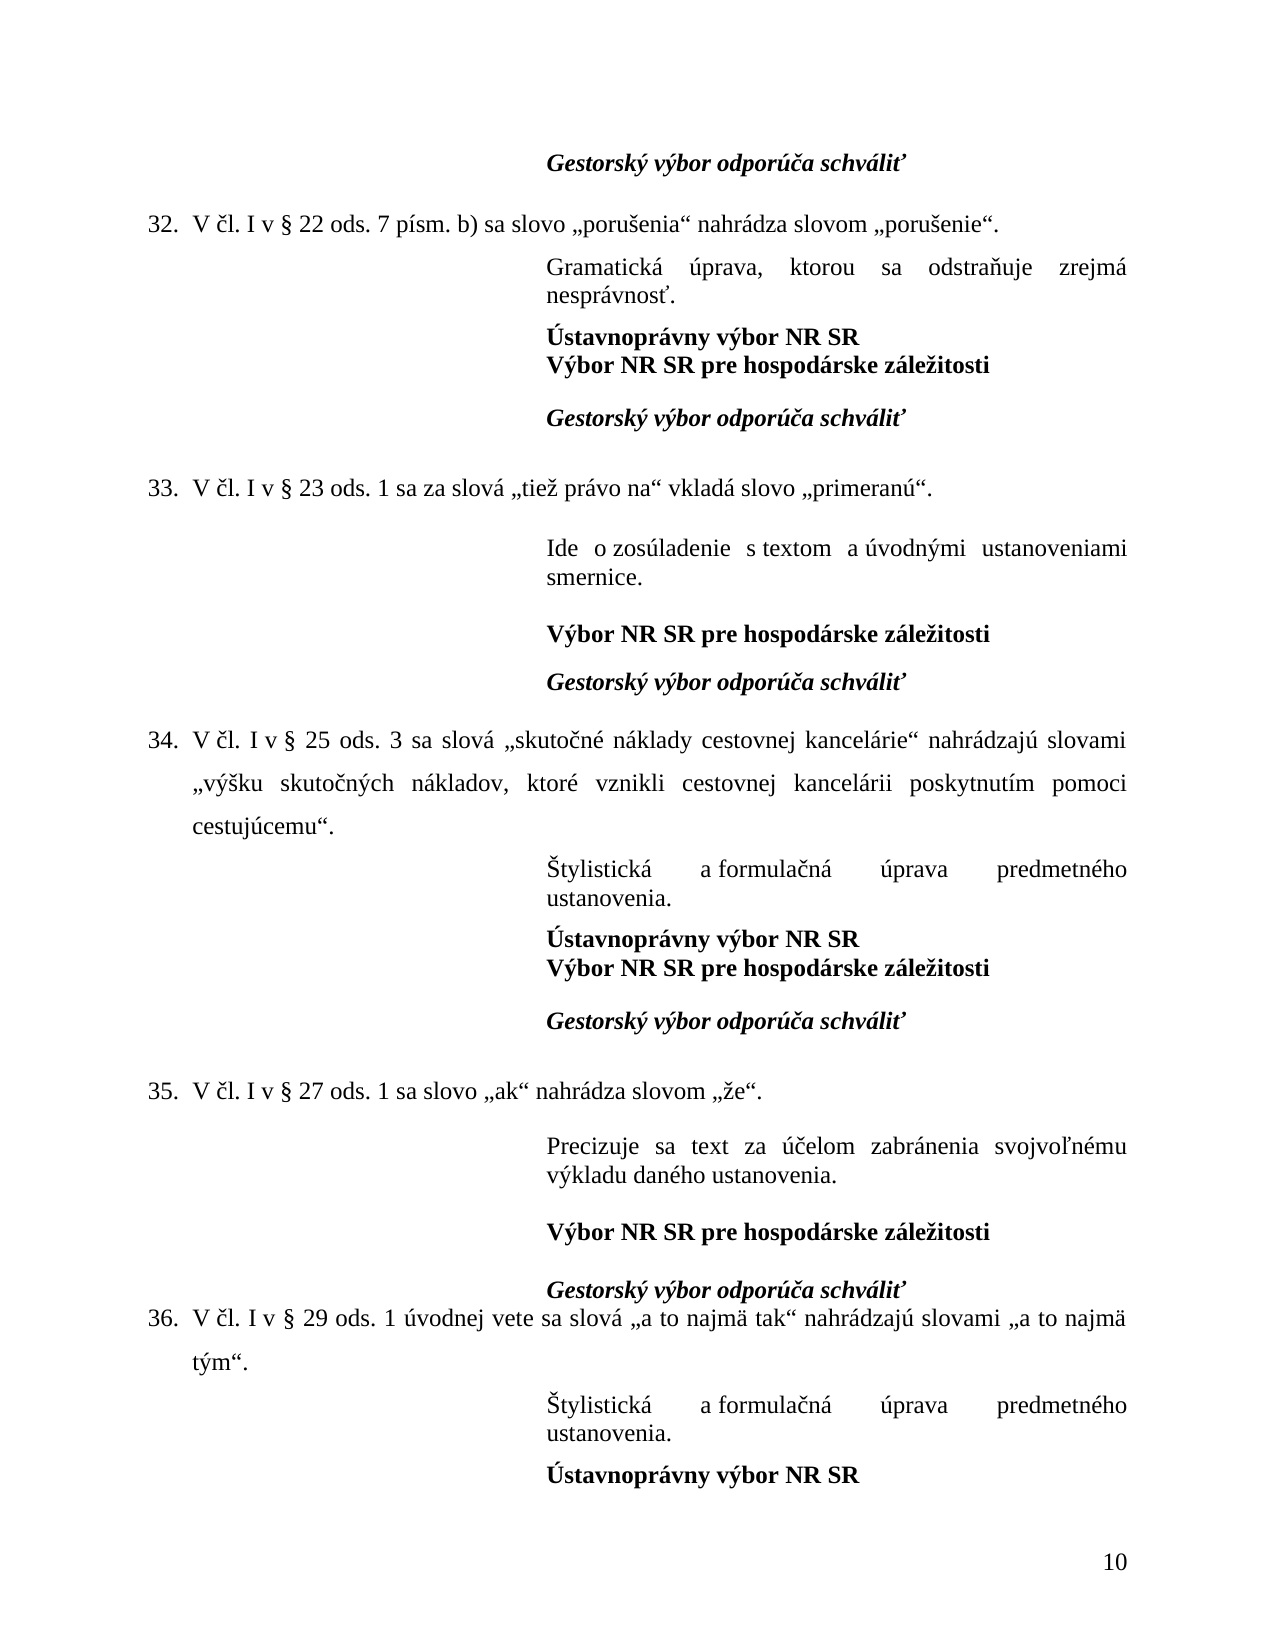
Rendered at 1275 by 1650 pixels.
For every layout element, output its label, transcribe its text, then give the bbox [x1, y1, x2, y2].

text Štylistická a formulačná úprava predmetného ustanovenia. [546, 854, 1127, 912]
list V čl. I v § 22 ods. 7 písm. b) sa slovo „porušenia“ nahrádza slovom „porušenie“. [148, 209, 1127, 237]
text Výbor NR SR pre hospodárske záležitosti [471, 953, 1127, 982]
text Gestorský výbor odporúča schváliť [471, 403, 1127, 432]
text Ústavnoprávny výbor NR SR [471, 1460, 1127, 1488]
text Štylistická a formulačná úprava predmetného ustanovenia. [546, 1390, 1127, 1447]
text Ústavnoprávny výbor NR SR [471, 322, 1127, 351]
text Gestorský výbor odporúča schváliť [471, 148, 1127, 176]
text Výbor NR SR pre hospodárske záležitosti [471, 1217, 1127, 1246]
list V čl. I v § 25 ods. 3 sa slová „skutočné náklady cestovnej kancelárie“ nahrádzajú slovami „výšku skutočných nákladov, ktoré vznikli cestovnej kancelárii poskytnutím pomoci cestujúcemu“. [148, 725, 1127, 840]
text Výbor NR SR pre hospodárske záležitosti [471, 351, 1127, 379]
text Ide o zosúladenie s textom a úvodnými ustanoveniami smernice. [546, 533, 1127, 591]
list V čl. I v § 27 ods. 1 sa slovo „ak“ nahrádza slovom „že“. [148, 1076, 1127, 1105]
text Precizuje sa text za účelom zabránenia svojvoľnému výkladu daného ustanovenia. [546, 1131, 1127, 1188]
list V čl. I v § 29 ods. 1 úvodnej vete sa slová „a to najmä tak“ nahrádzajú slovami „a to najmä tým“. [148, 1303, 1127, 1375]
text Gramatická úprava, ktorou sa odstraňuje zrejmá nesprávnosť. [546, 252, 1127, 309]
text Ústavnoprávny výbor NR SR [471, 924, 1127, 953]
text Gestorský výbor odporúča schváliť [471, 667, 1127, 696]
list V čl. I v § 23 ods. 1 sa za slová „tiež právo na“ vkladá slovo „primeranú“. [148, 473, 1127, 502]
text Gestorský výbor odporúča schváliť [471, 1006, 1127, 1035]
text Výbor NR SR pre hospodárske záležitosti [471, 619, 1127, 648]
text Gestorský výbor odporúča schváliť [471, 1275, 1127, 1303]
